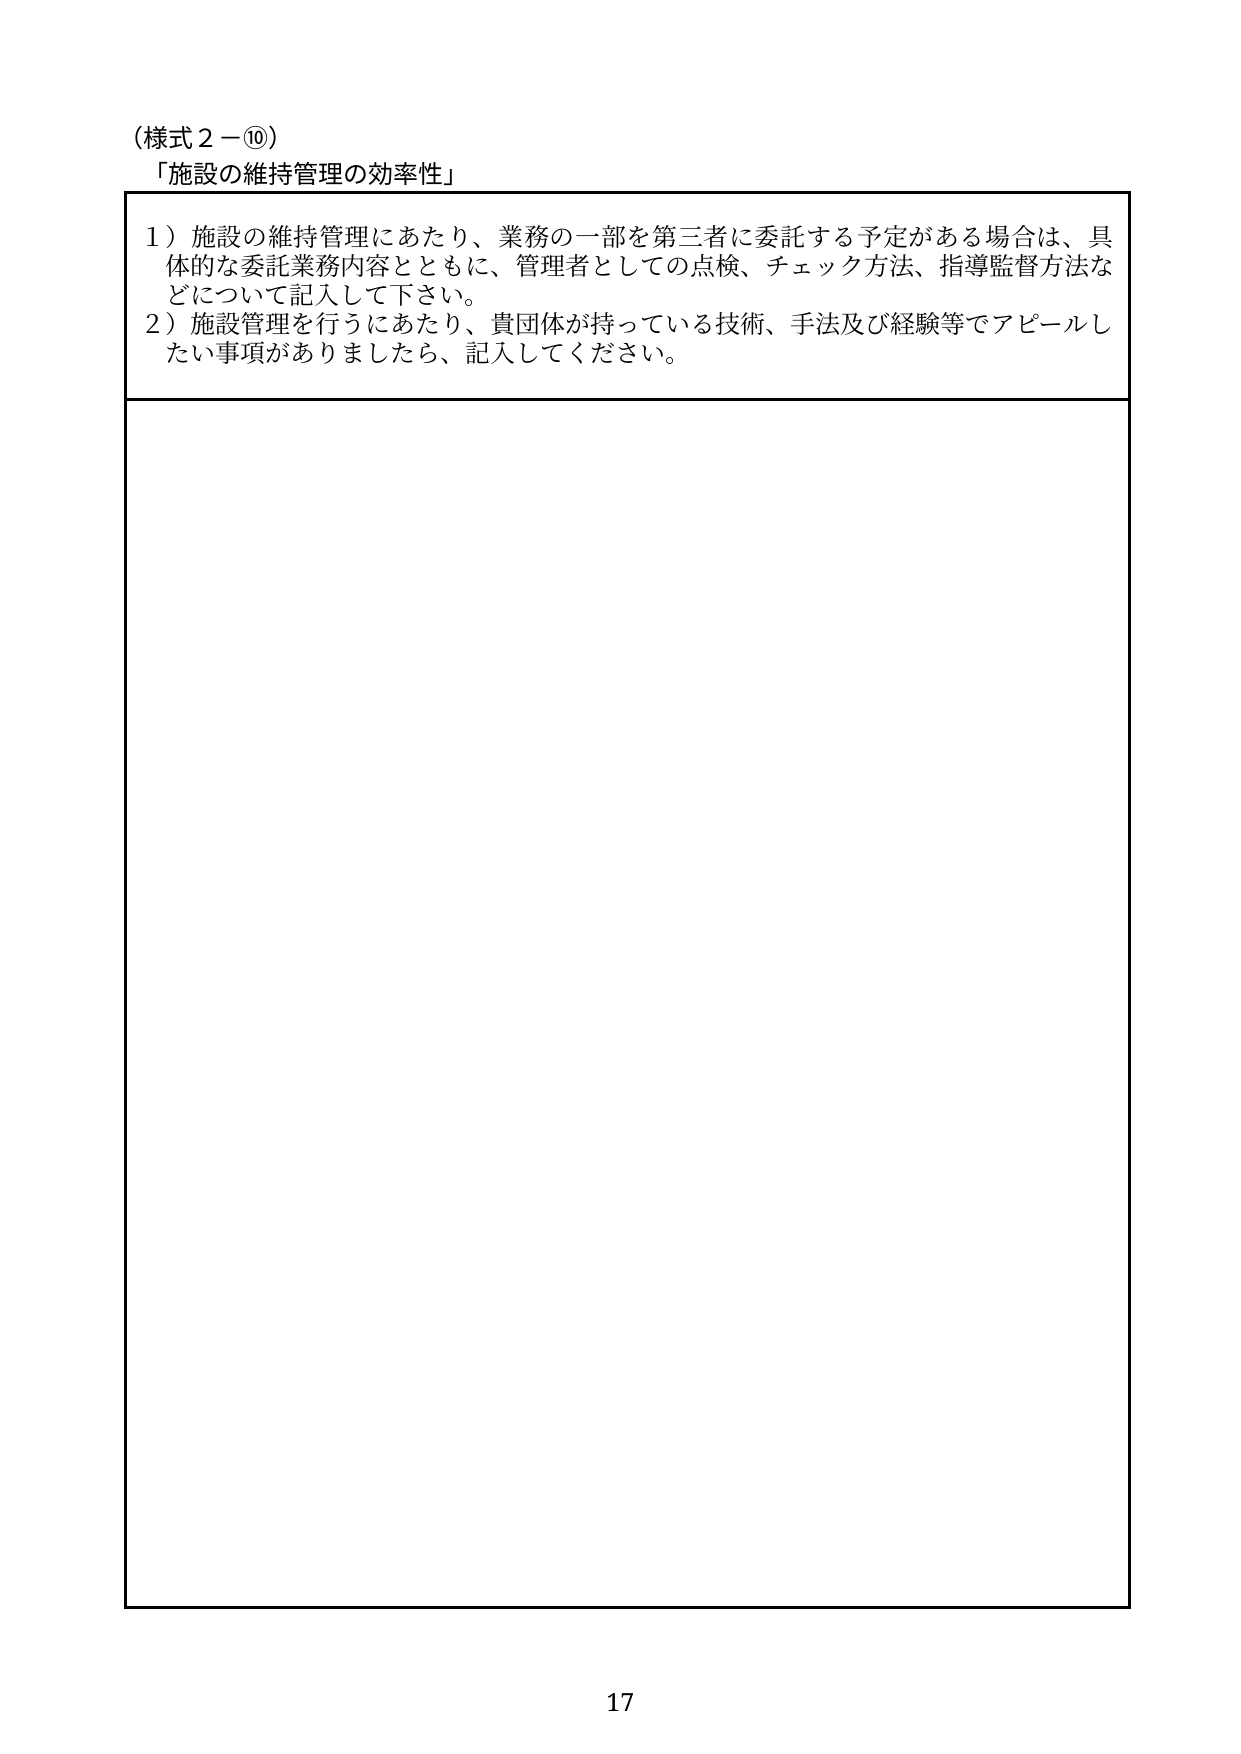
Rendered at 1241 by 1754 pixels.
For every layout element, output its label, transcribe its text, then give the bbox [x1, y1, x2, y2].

table_header １）施設の維持管理にあたり、業務の一部を第三者に委託する予定がある場合は、具体的な委託業務内容とともに、管理者としての点検、チェック方法、指導監督方法などについて記入して下さい。 ２）施設管理を行うにあたり、貴団体が持っている技術、手法及び経験等でアピールしたい事項がありましたら、記入してください。 [127, 194, 1128, 398]
text 「施設の維持管理の効率性」 [118, 154, 1122, 191]
table_cell [127, 401, 1128, 1606]
text （様式２－⑩） [118, 118, 1122, 154]
